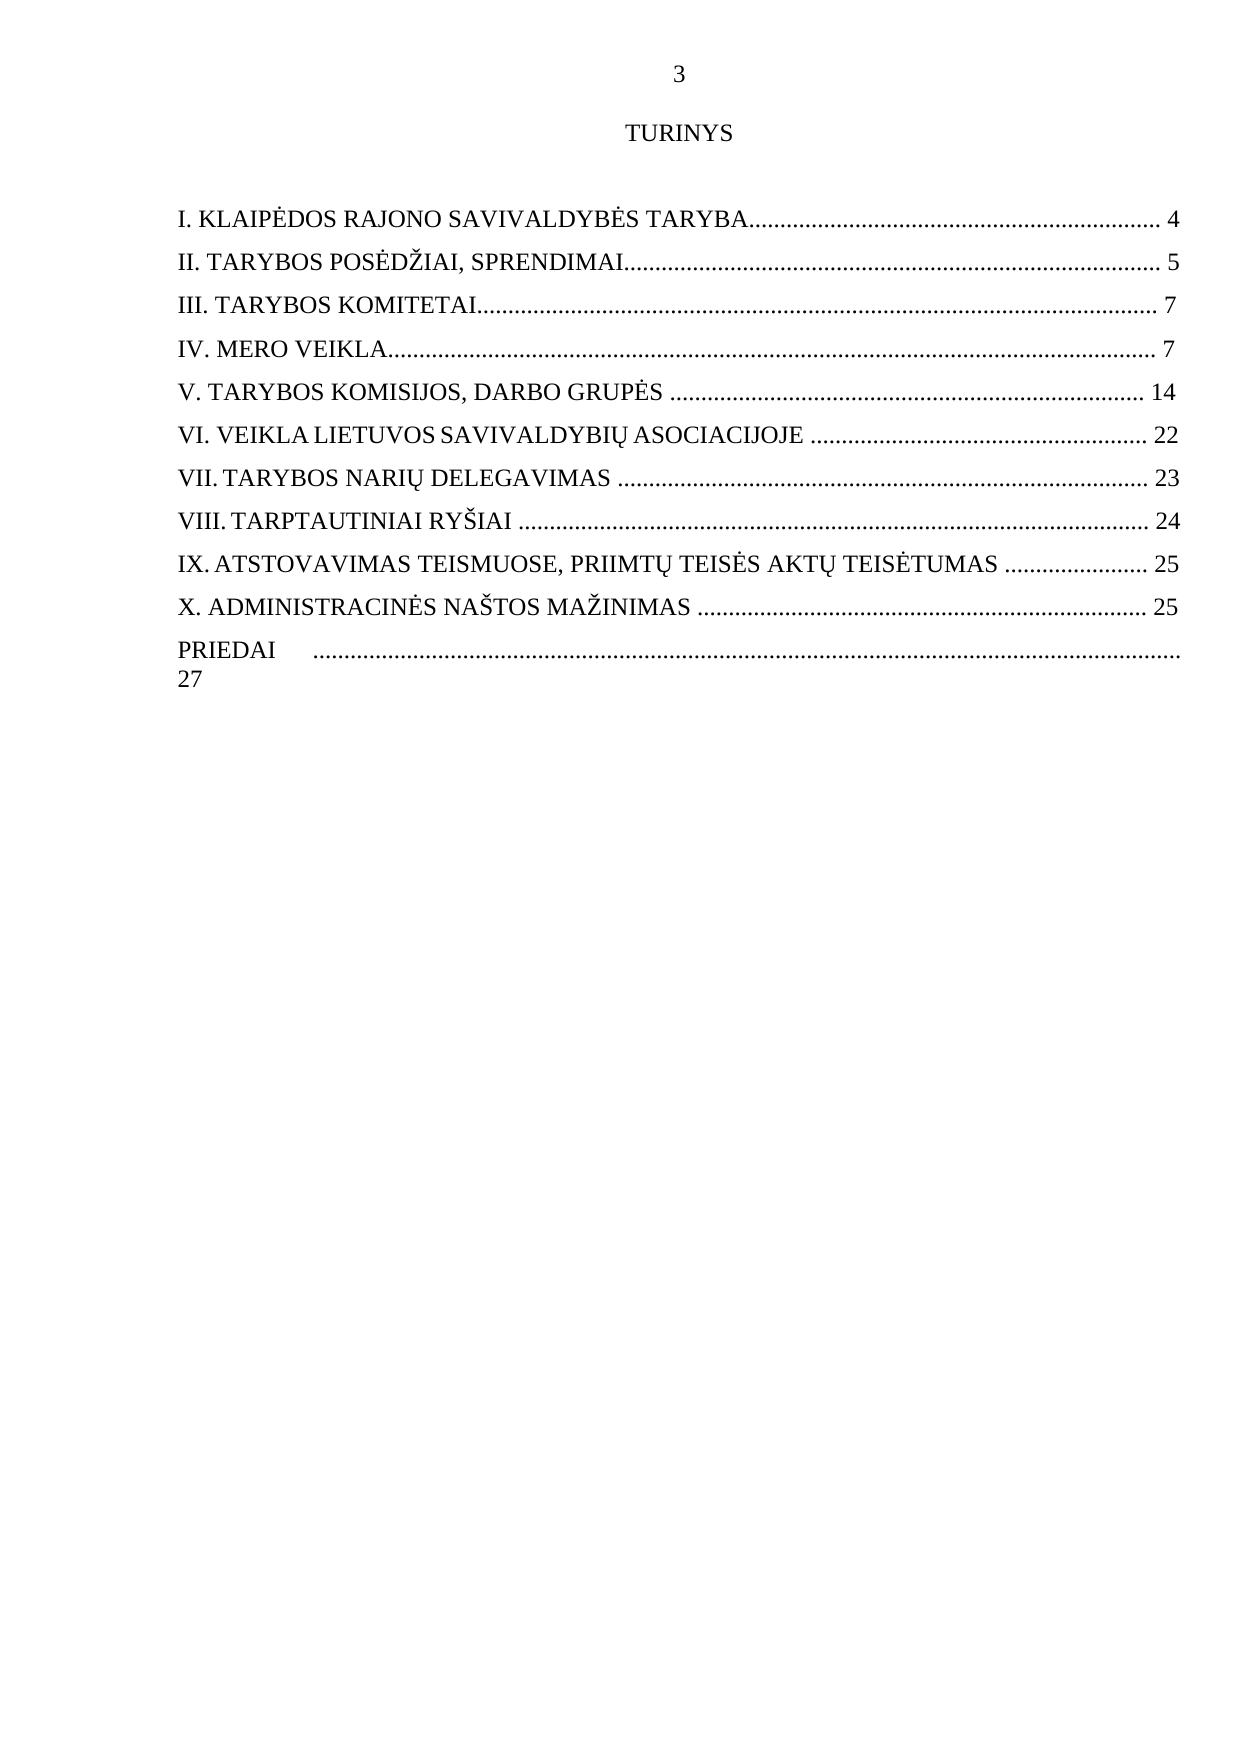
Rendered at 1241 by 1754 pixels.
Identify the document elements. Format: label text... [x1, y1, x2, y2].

text IX. ATSTOVAVIMAS TEISMUOSE, PRIIMTŲ TEISĖS AKTŲ TEISĖTUMAS ....................... 25 [177, 549, 1181, 578]
text V. TARYBOS KOMISIJOS, DARBO GRUPĖS ............................................................................ 14 [177, 377, 1181, 406]
text III. TARYBOS KOMITETAI............................................................................................................. 7 [177, 291, 1181, 319]
text II. TARYBOS POSĖDŽIAI, SPRENDIMAI...................................................................................... 5 [177, 247, 1181, 276]
text VII. TARYBOS NARIŲ DELEGAVIMAS ..................................................................................... 23 [177, 463, 1181, 492]
text PRIEDAI ........................................................................................................................................... 27 [177, 636, 1181, 693]
text X. ADMINISTRACINĖS NAŠTOS MAŽINIMAS ........................................................................ 25 [177, 592, 1181, 621]
text IV. MERO VEIKLA........................................................................................................................... 7 [177, 334, 1181, 362]
text TURINYS [177, 118, 1181, 147]
text VIII. TARPTAUTINIAI RYŠIAI ..................................................................................................... 24 [177, 506, 1181, 535]
text VI. VEIKLA LIETUVOS SAVIVALDYBIŲ ASOCIACIJOJE ...................................................... 22 [177, 420, 1181, 449]
text I. KLAIPĖDOS RAJONO SAVIVALDYBĖS TARYBA.................................................................. 4 [177, 204, 1181, 233]
